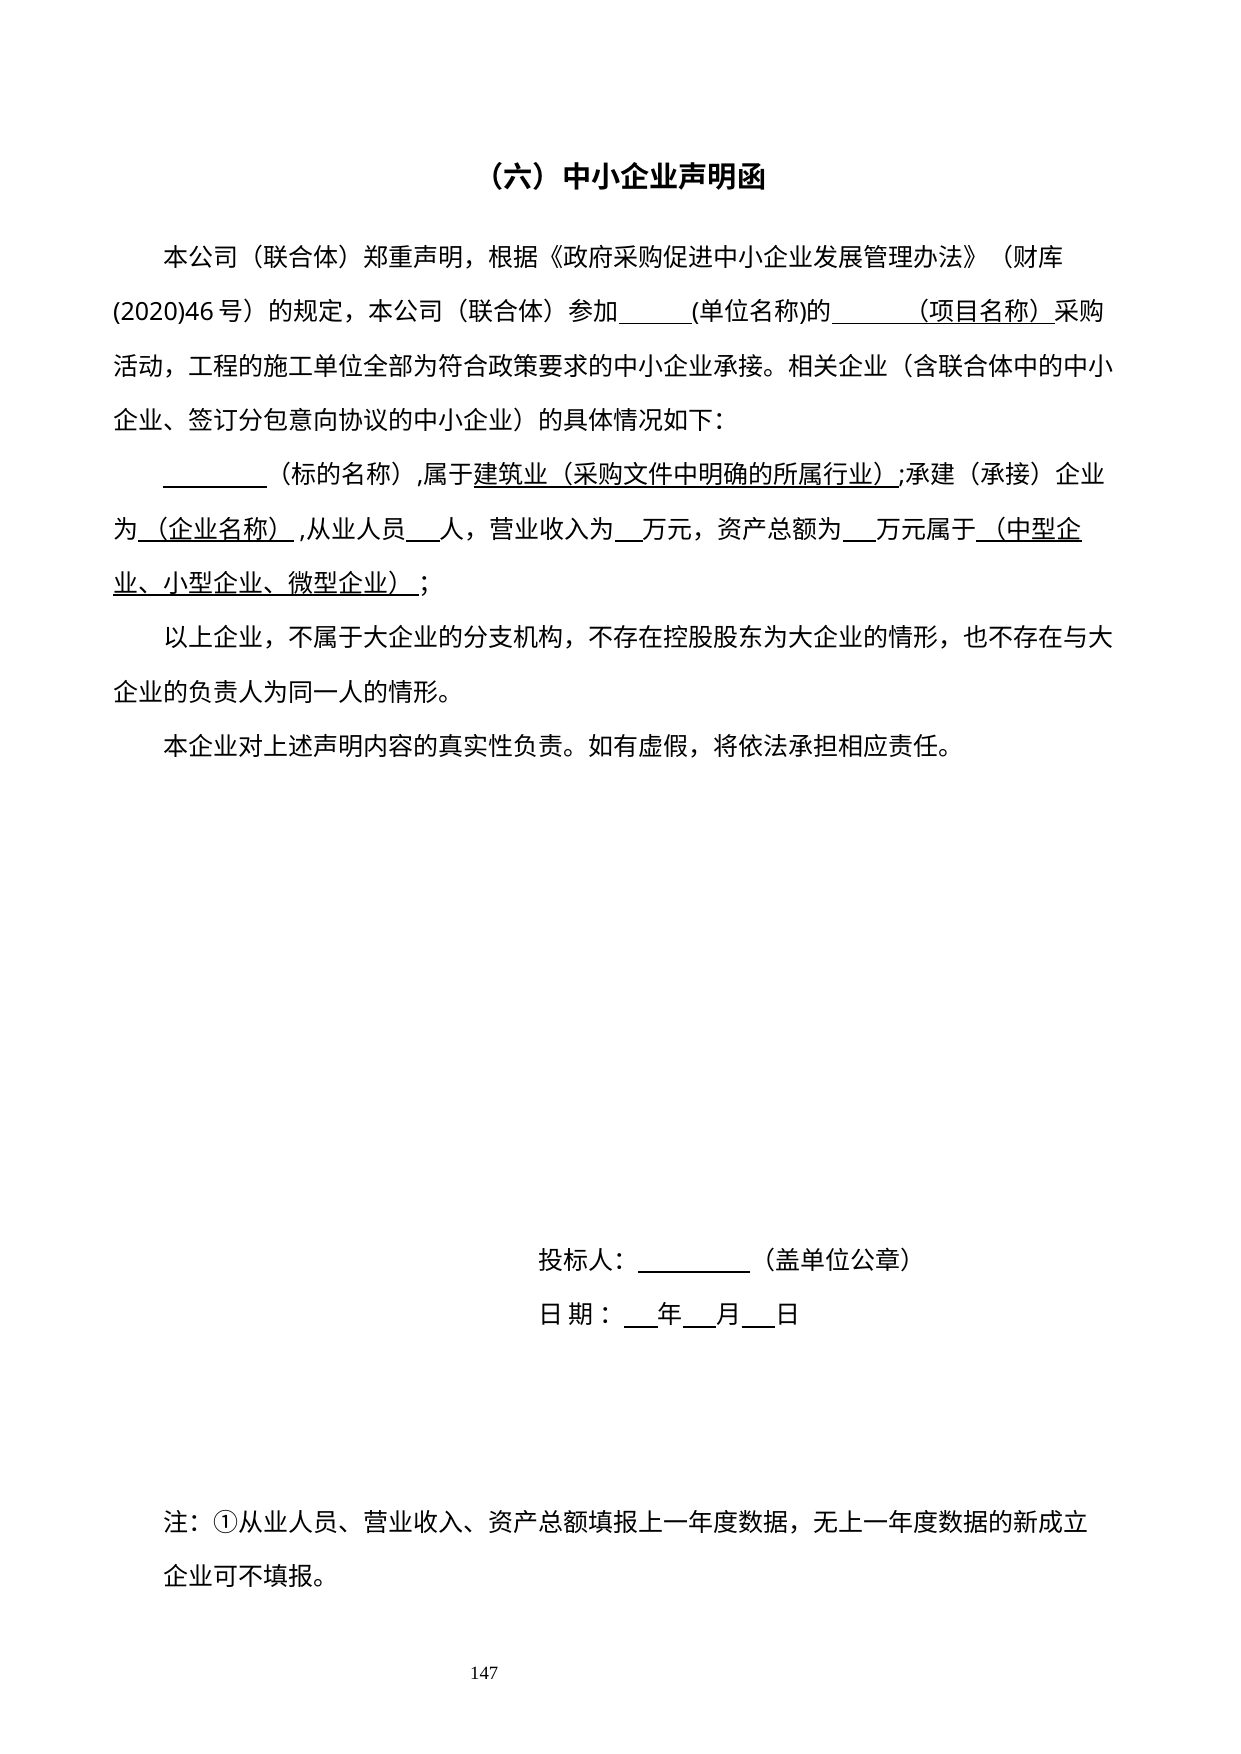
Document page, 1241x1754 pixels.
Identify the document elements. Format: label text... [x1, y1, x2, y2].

text 以上企业，不属于大企业的分支机构，不存在控股股东为大企业的情形，也不存在与大企业的负责人为同一人的情形。 [113, 618, 1127, 708]
text 日 期 ： 年 月 日 [113, 1295, 1127, 1331]
list （六）中小企业声明函 [113, 156, 1127, 195]
text 本公司（联合体）郑重声明，根据《政府采购促进中小企业发展管理办法》（财库(2020)46号）的规定，本公司（联合体）参加 (单位名称)的 （项目名称）采购活动，工程的施工单位全部为符合政策要求的中小企业承接。相关企业（含联合体中的中小企业、签订分包意向协议的中小企业）的具体情况如下： [113, 237, 1127, 437]
text 注：①从业人员、营业收入、资产总额填报上一年度数据，无上一年度数据的新成立 [113, 1502, 1127, 1538]
text 本企业对上述声明内容的真实性负责。如有虚假，将依法承担相应责任。 [113, 727, 1127, 763]
text 投标人： （盖单位公章） [113, 1240, 1127, 1277]
list （标的名称）,属于建筑业（采购文件中明确的所属行业）;承建（承接）企业为 （企业名称） ,从业人员 人，营业收入为 万元，资产总额为 万元属于 （中型企业、小型企业、微型企业） ； [113, 455, 1127, 600]
text 企业可不填报。 [113, 1557, 1127, 1593]
